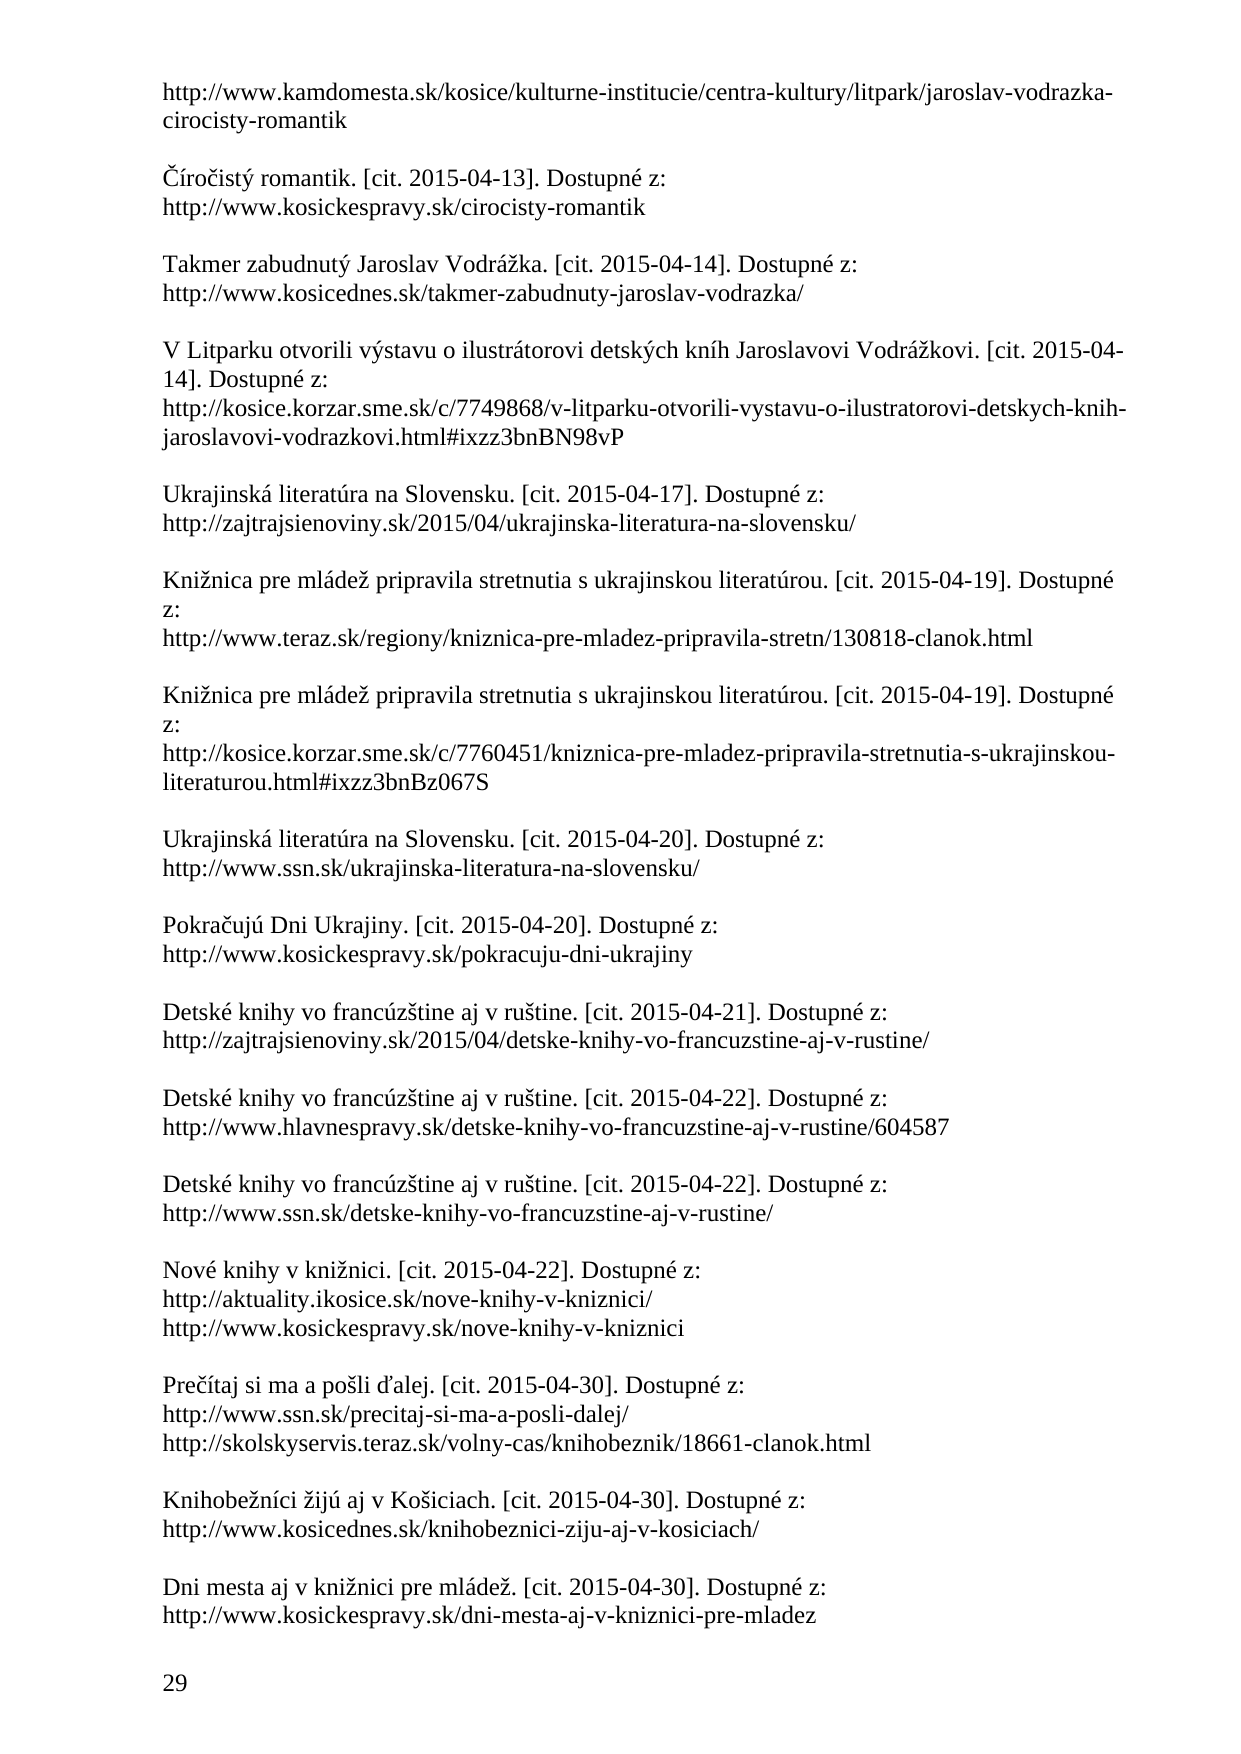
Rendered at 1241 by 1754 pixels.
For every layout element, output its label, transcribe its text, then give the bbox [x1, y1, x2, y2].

text http://www.kosickespravy.sk/dni-mesta-aj-v-kniznici-pre-mladez [162, 1601, 1137, 1629]
text Dni mesta aj v knižnici pre mládež. [cit. 2015-04-30]. Dostupné z: [162, 1572, 1137, 1601]
text Detské knihy vo francúzštine aj v ruštine. [cit. 2015-04-22]. Dostupné z: [162, 1083, 1137, 1112]
text Knihobežníci žijú aj v Košiciach. [cit. 2015-04-30]. Dostupné z: [162, 1486, 1137, 1514]
text http://kosice.korzar.sme.sk/c/7749868/v-litparku-otvorili-vystavu-o-ilustratorovi-detskych-knih-jaroslavovi-vodrazkovi.html#ixzz3bnBN98vP [162, 393, 1137, 451]
text http://zajtrajsienoviny.sk/2015/04/ukrajinska-literatura-na-slovensku/ [162, 508, 1137, 537]
text http://www.teraz.sk/regiony/kniznica-pre-mladez-pripravila-stretn/130818-clanok.html [162, 623, 1137, 652]
text http://www.kamdomesta.sk/kosice/kulturne-institucie/centra-kultury/litpark/jaroslav-vodrazka-cirocisty-romantik [162, 77, 1137, 134]
text http://aktuality.ikosice.sk/nove-knihy-v-kniznici/ [162, 1284, 1137, 1313]
text Ukrajinská literatúra na Slovensku. [cit. 2015-04-17]. Dostupné z: [162, 479, 1137, 508]
text http://www.hlavnespravy.sk/detske-knihy-vo-francuzstine-aj-v-rustine/604587 [162, 1112, 1137, 1141]
text Nové knihy v knižnici. [cit. 2015-04-22]. Dostupné z: [162, 1256, 1137, 1284]
text V Litparku otvorili výstavu o ilustrátorovi detských kníh Jaroslavovi Vodrážkovi. [cit. 2015-04-14]. Dostupné z: [162, 336, 1137, 393]
text Prečítaj si ma a pošli ďalej. [cit. 2015-04-30]. Dostupné z: [162, 1371, 1137, 1399]
text http://www.kosickespravy.sk/nove-knihy-v-kniznici [162, 1313, 1137, 1342]
text Ukrajinská literatúra na Slovensku. [cit. 2015-04-20]. Dostupné z: [162, 824, 1137, 853]
text http://www.ssn.sk/precitaj-si-ma-a-posli-dalej/ [162, 1399, 1137, 1428]
text Pokračujú Dni Ukrajiny. [cit. 2015-04-20]. Dostupné z: [162, 911, 1137, 939]
text http://www.ssn.sk/ukrajinska-literatura-na-slovensku/ [162, 853, 1137, 882]
text http://www.kosicednes.sk/knihobeznici-ziju-aj-v-kosiciach/ [162, 1514, 1137, 1543]
text Číročistý romantik. [cit. 2015-04-13]. Dostupné z: [162, 163, 1137, 192]
text Knižnica pre mládež pripravila stretnutia s ukrajinskou literatúrou. [cit. 2015-04-19]. Dostupné z: [162, 681, 1137, 738]
text http://skolskyservis.teraz.sk/volny-cas/knihobeznik/18661-clanok.html [162, 1428, 1137, 1457]
text http://www.kosickespravy.sk/pokracuju-dni-ukrajiny [162, 939, 1137, 968]
text http://zajtrajsienoviny.sk/2015/04/detske-knihy-vo-francuzstine-aj-v-rustine/ [162, 1026, 1137, 1054]
text http://www.ssn.sk/detske-knihy-vo-francuzstine-aj-v-rustine/ [162, 1198, 1137, 1227]
text Knižnica pre mládež pripravila stretnutia s ukrajinskou literatúrou. [cit. 2015-04-19]. Dostupné z: [162, 566, 1137, 623]
text http://kosice.korzar.sme.sk/c/7760451/kniznica-pre-mladez-pripravila-stretnutia-s-ukrajinskou-literaturou.html#ixzz3bnBz067S [162, 738, 1137, 796]
text Detské knihy vo francúzštine aj v ruštine. [cit. 2015-04-22]. Dostupné z: [162, 1169, 1137, 1198]
text http://www.kosicednes.sk/takmer-zabudnuty-jaroslav-vodrazka/ [162, 278, 1137, 307]
text http://www.kosickespravy.sk/cirocisty-romantik [162, 192, 1137, 221]
text Detské knihy vo francúzštine aj v ruštine. [cit. 2015-04-21]. Dostupné z: [162, 997, 1137, 1026]
text Takmer zabudnutý Jaroslav Vodrážka. [cit. 2015-04-14]. Dostupné z: [162, 249, 1137, 278]
